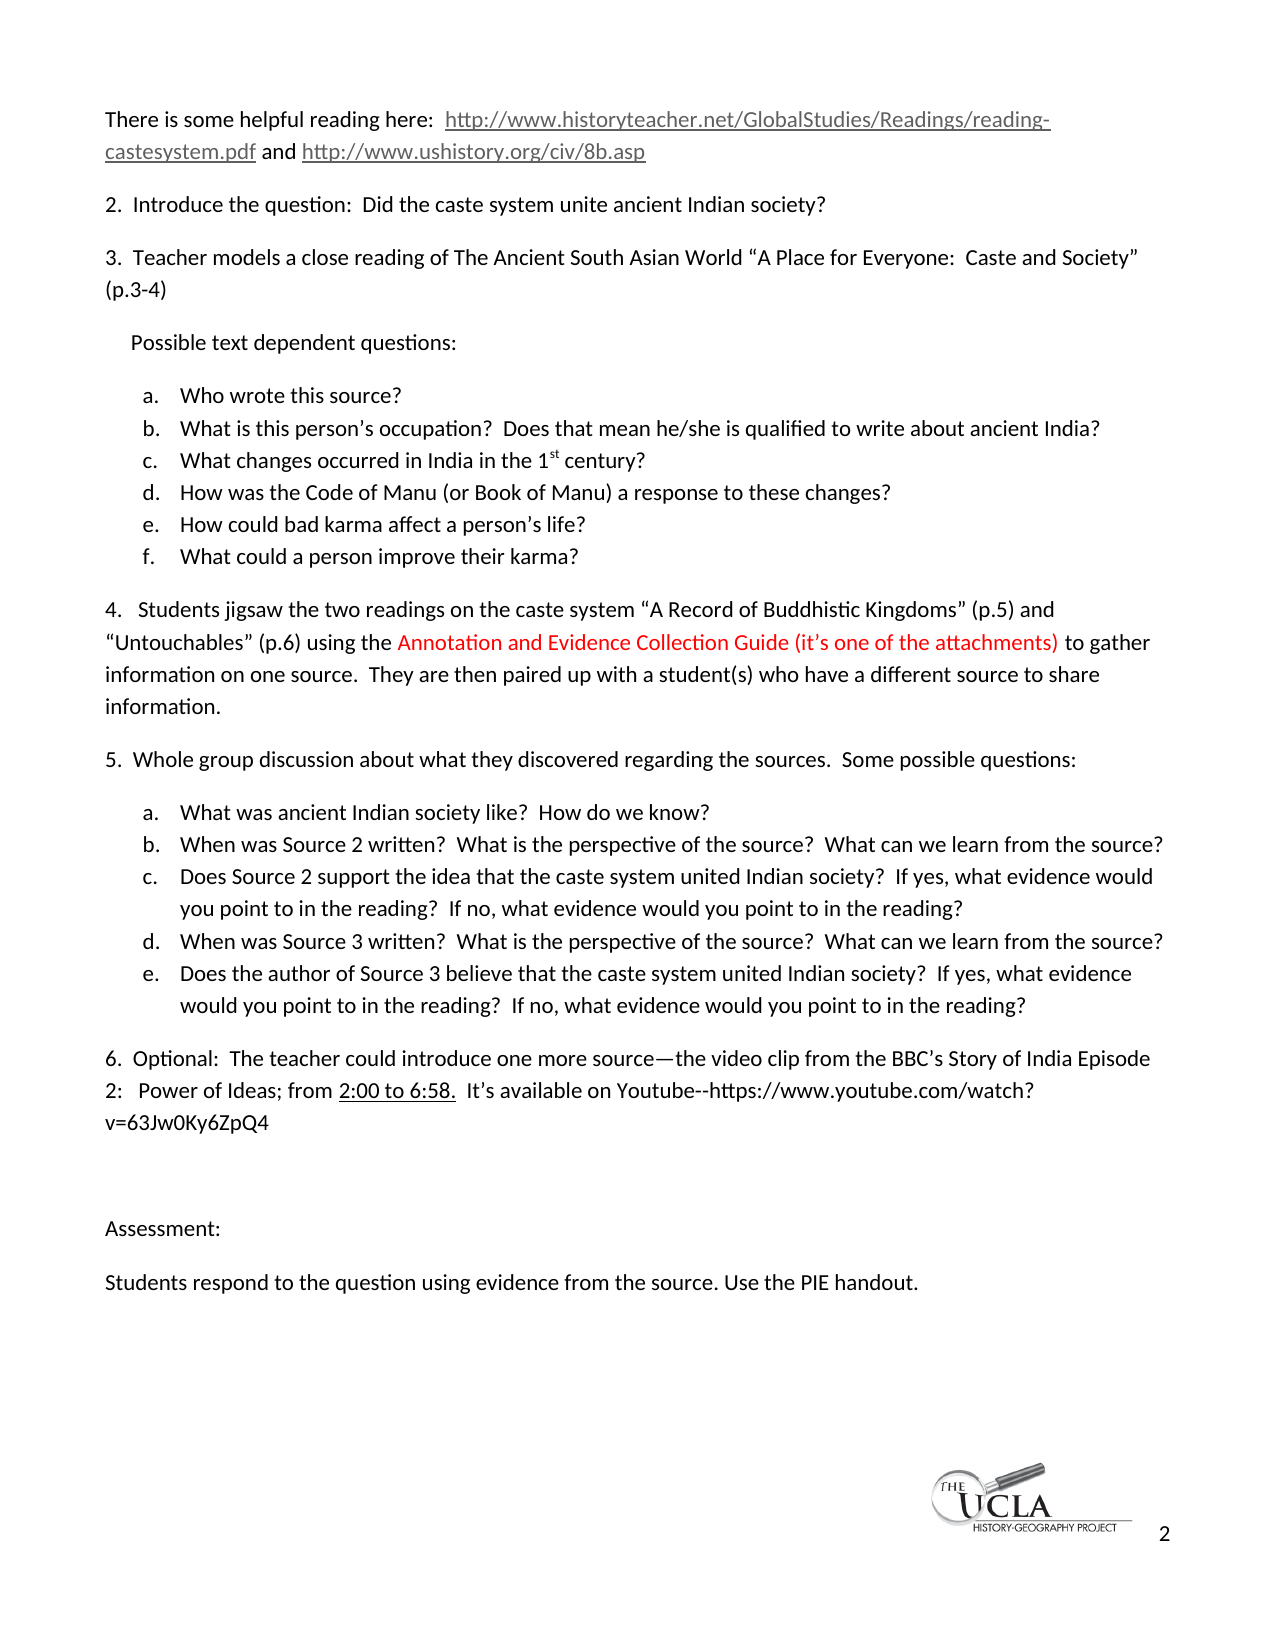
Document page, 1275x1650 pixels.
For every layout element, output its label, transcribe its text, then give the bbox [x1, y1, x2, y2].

list Does the author of Source 3 believe that the caste system united Indian society? If yes, what evidence would you point to in the reading? If no, what evidence would you point to in the reading? [142, 959, 1170, 1019]
text 6. Optional: The teacher could introduce one more source—the video clip from the BBC’s Story of India Episode 2: Power of Ideas; from 2:00 to 6:58. It’s available on Youtube--https://www.youtube.com/watch?v=63Jw0Ky6ZpQ4 [105, 1044, 1170, 1137]
list How was the Code of Manu (or Book of Manu) a response to these changes? [142, 478, 1170, 506]
text 3. Teacher models a close reading of The Ancient South Asian World “A Place for Everyone: Caste and Society” (p.3-4) [105, 243, 1170, 303]
text Possible text dependent questions: [105, 328, 1170, 356]
text 4. Students jigsaw the two readings on the caste system “A Record of Buddhistic Kingdoms” (p.5) and “Untouchables” (p.6) using the Annotation and Evidence Collection Guide (it’s one of the attachments) to gather information on one source. They are then paired up with a student(s) who have a different source to share information. [105, 595, 1170, 720]
list What could a person improve their karma? [142, 542, 1170, 570]
list Who wrote this source? [142, 381, 1170, 409]
list What is this person’s occupation? Does that mean he/she is qualified to write about ancient India? [142, 414, 1170, 442]
text 2. Introduce the question: Did the caste system unite ancient Indian society? [105, 190, 1170, 218]
list When was Source 2 written? What is the perspective of the source? What can we learn from the source? [142, 830, 1170, 858]
list What was ancient Indian society like? How do we know? [142, 798, 1170, 826]
list What changes occurred in India in the 1st century? [142, 446, 1170, 474]
text Assessment: [105, 1214, 1170, 1243]
list How could bad karma affect a person’s life? [142, 510, 1170, 538]
list When was Source 3 written? What is the perspective of the source? What can we learn from the source? [142, 927, 1170, 955]
list Does Source 2 support the idea that the caste system united Indian society? If yes, what evidence would you point to in the reading? If no, what evidence would you point to in the reading? [142, 862, 1170, 923]
text 5. Whole group discussion about what they discovered regarding the sources. Some possible questions: [105, 745, 1170, 773]
text There is some helpful reading here: http://www.historyteacher.net/GlobalStudies/Readings/reading-castesystem.pdf and http://www.ushistory.org/civ/8b.asp [105, 105, 1170, 165]
text Students respond to the question using evidence from the source. Use the PIE handout. [105, 1268, 1170, 1296]
